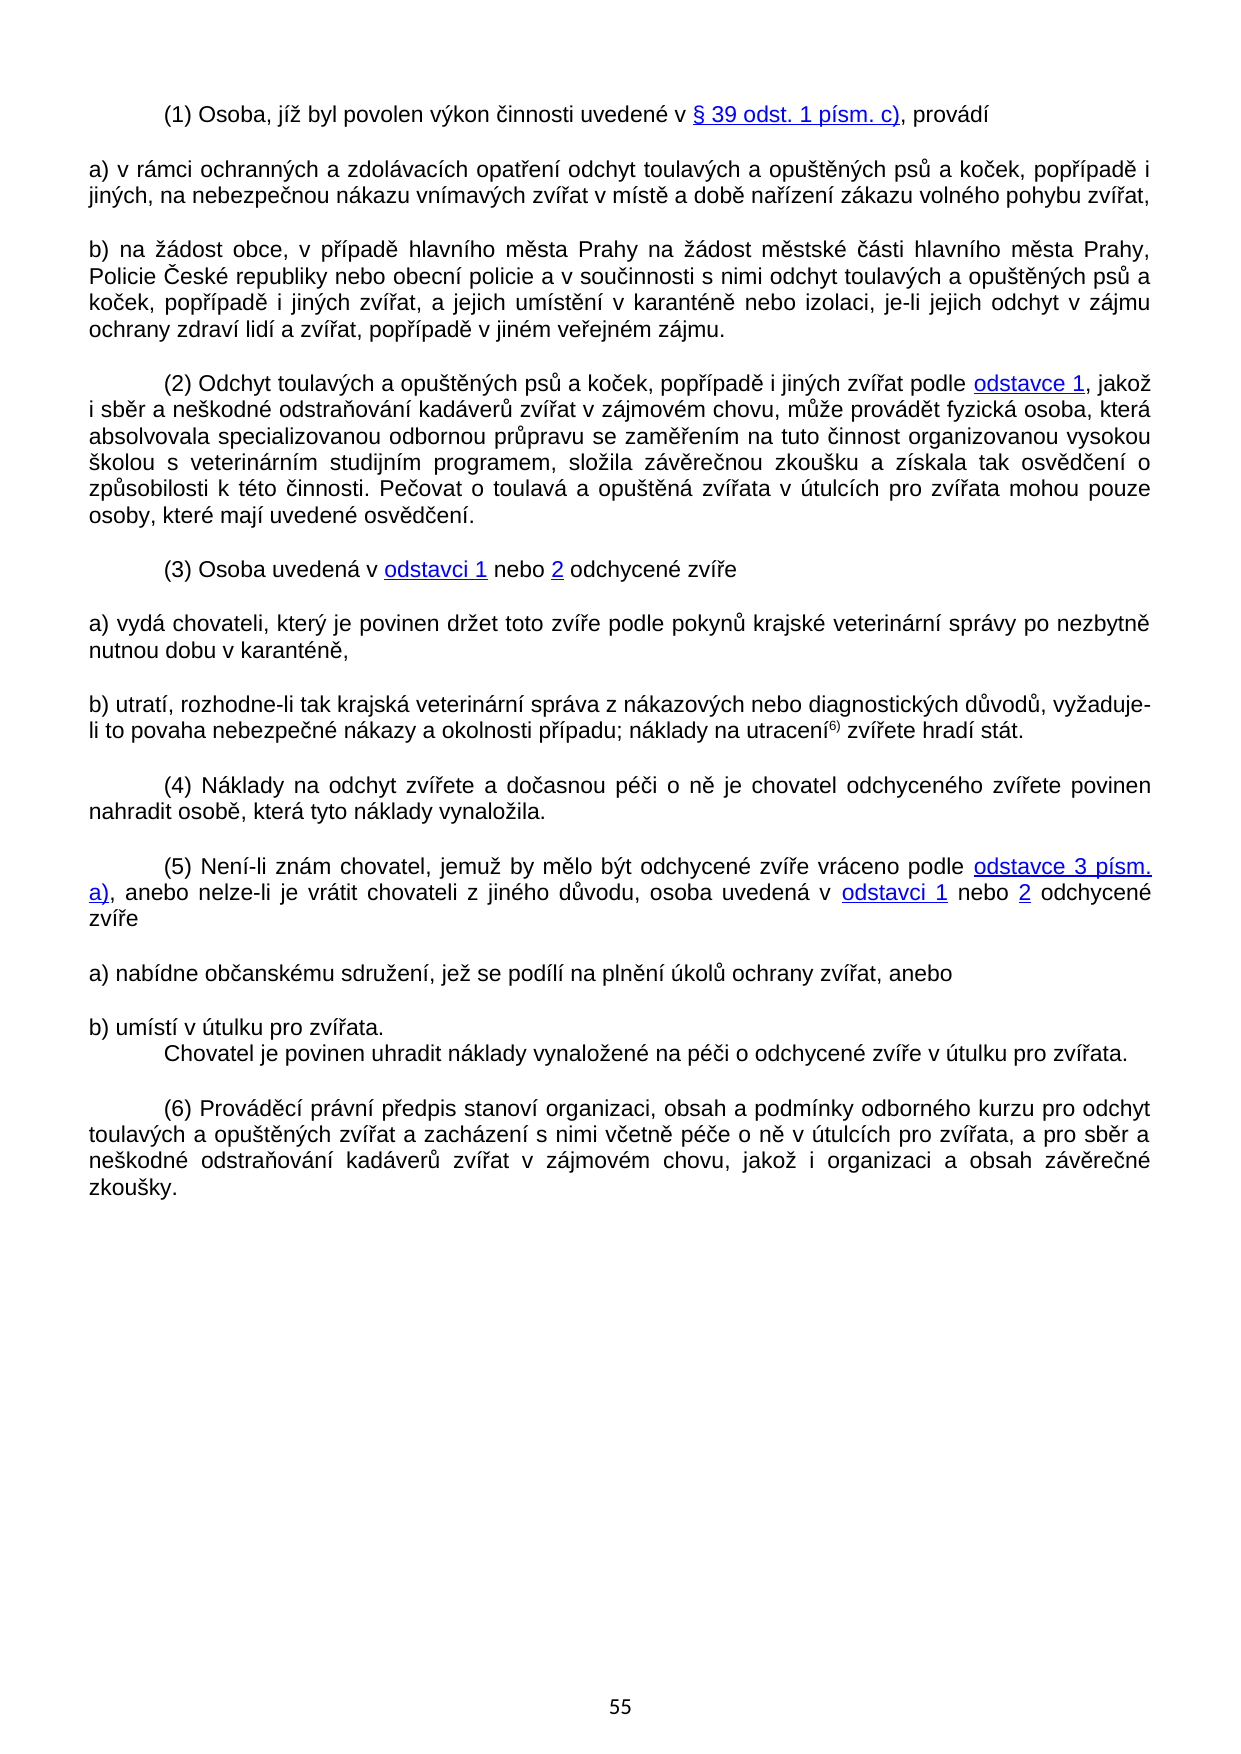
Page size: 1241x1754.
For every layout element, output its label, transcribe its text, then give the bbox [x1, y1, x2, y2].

text (4) Náklady na odchyt zvířete a dočasnou péči o ně je chovatel odchyceného zvířete povinen nahradit osobě, která tyto náklady vynaložila. [89, 772, 1152, 824]
text Chovatel je povinen uhradit náklady vynaložené na péči o odchycené zvíře v útulku pro zvířata. [89, 1040, 1152, 1067]
text (3) Osoba uvedená v odstavci 1 nebo 2 odchycené zvíře [89, 556, 1152, 582]
text a) vydá chovateli, který je povinen držet toto zvíře podle pokynů krajské veterinární správy po nezbytně nutnou dobu v karanténě, [89, 610, 1152, 663]
text (1) Osoba, jíž byl povolen výkon činnosti uvedené v § 39 odst. 1 písm. c), provádí [89, 101, 1152, 128]
text b) na žádost obce, v případě hlavního města Prahy na žádost městské části hlavního města Prahy, Policie České republiky nebo obecní policie a v součinnosti s nimi odchyt toulavých a opuštěných psů a koček, popřípadě i jiných zvířat, a jejich umístění v karanténě nebo izolaci, je-li jejich odchyt v zájmu ochrany zdraví lidí a zvířat, popřípadě v jiném veřejném zájmu. [89, 236, 1152, 342]
text (5) Není-li znám chovatel, jemuž by mělo být odchycené zvíře vráceno podle odstavce 3 písm. a), anebo nelze-li je vrátit chovateli z jiného důvodu, osoba uvedená v odstavci 1 nebo 2 odchycené zvíře [89, 853, 1152, 932]
text b) umístí v útulku pro zvířata. [89, 1014, 1152, 1040]
text b) utratí, rozhodne-li tak krajská veterinární správa z nákazových nebo diagnostických důvodů, vyžaduje-li to povaha nebezpečné nákazy a okolnosti případu; náklady na utracení6) zvířete hradí stát. [89, 691, 1152, 744]
text a) nabídne občanskému sdružení, jež se podílí na plnění úkolů ochrany zvířat, anebo [89, 960, 1152, 986]
text (2) Odchyt toulavých a opuštěných psů a koček, popřípadě i jiných zvířat podle odstavce 1, jakož i sběr a neškodné odstraňování kadáverů zvířat v zájmovém chovu, může provádět fyzická osoba, která absolvovala specializovanou odbornou průpravu se zaměřením na tuto činnost organizovanou vysokou školou s veterinárním studijním programem, složila závěrečnou zkoušku a získala tak osvědčení o způsobilosti k této činnosti. Pečovat o toulavá a opuštěná zvířata v útulcích pro zvířata mohou pouze osoby, které mají uvedené osvědčení. [89, 370, 1152, 528]
text (6) Prováděcí právní předpis stanoví organizaci, obsah a podmínky odborného kurzu pro odchyt toulavých a opuštěných zvířat a zacházení s nimi včetně péče o ně v útulcích pro zvířata, a pro sběr a neškodné odstraňování kadáverů zvířat v zájmovém chovu, jakož i organizaci a obsah závěrečné zkoušky. [89, 1095, 1152, 1200]
text a) v rámci ochranných a zdolávacích opatření odchyt toulavých a opuštěných psů a koček, popřípadě i jiných, na nebezpečnou nákazu vnímavých zvířat v místě a době nařízení zákazu volného pohybu zvířat, [89, 156, 1152, 208]
